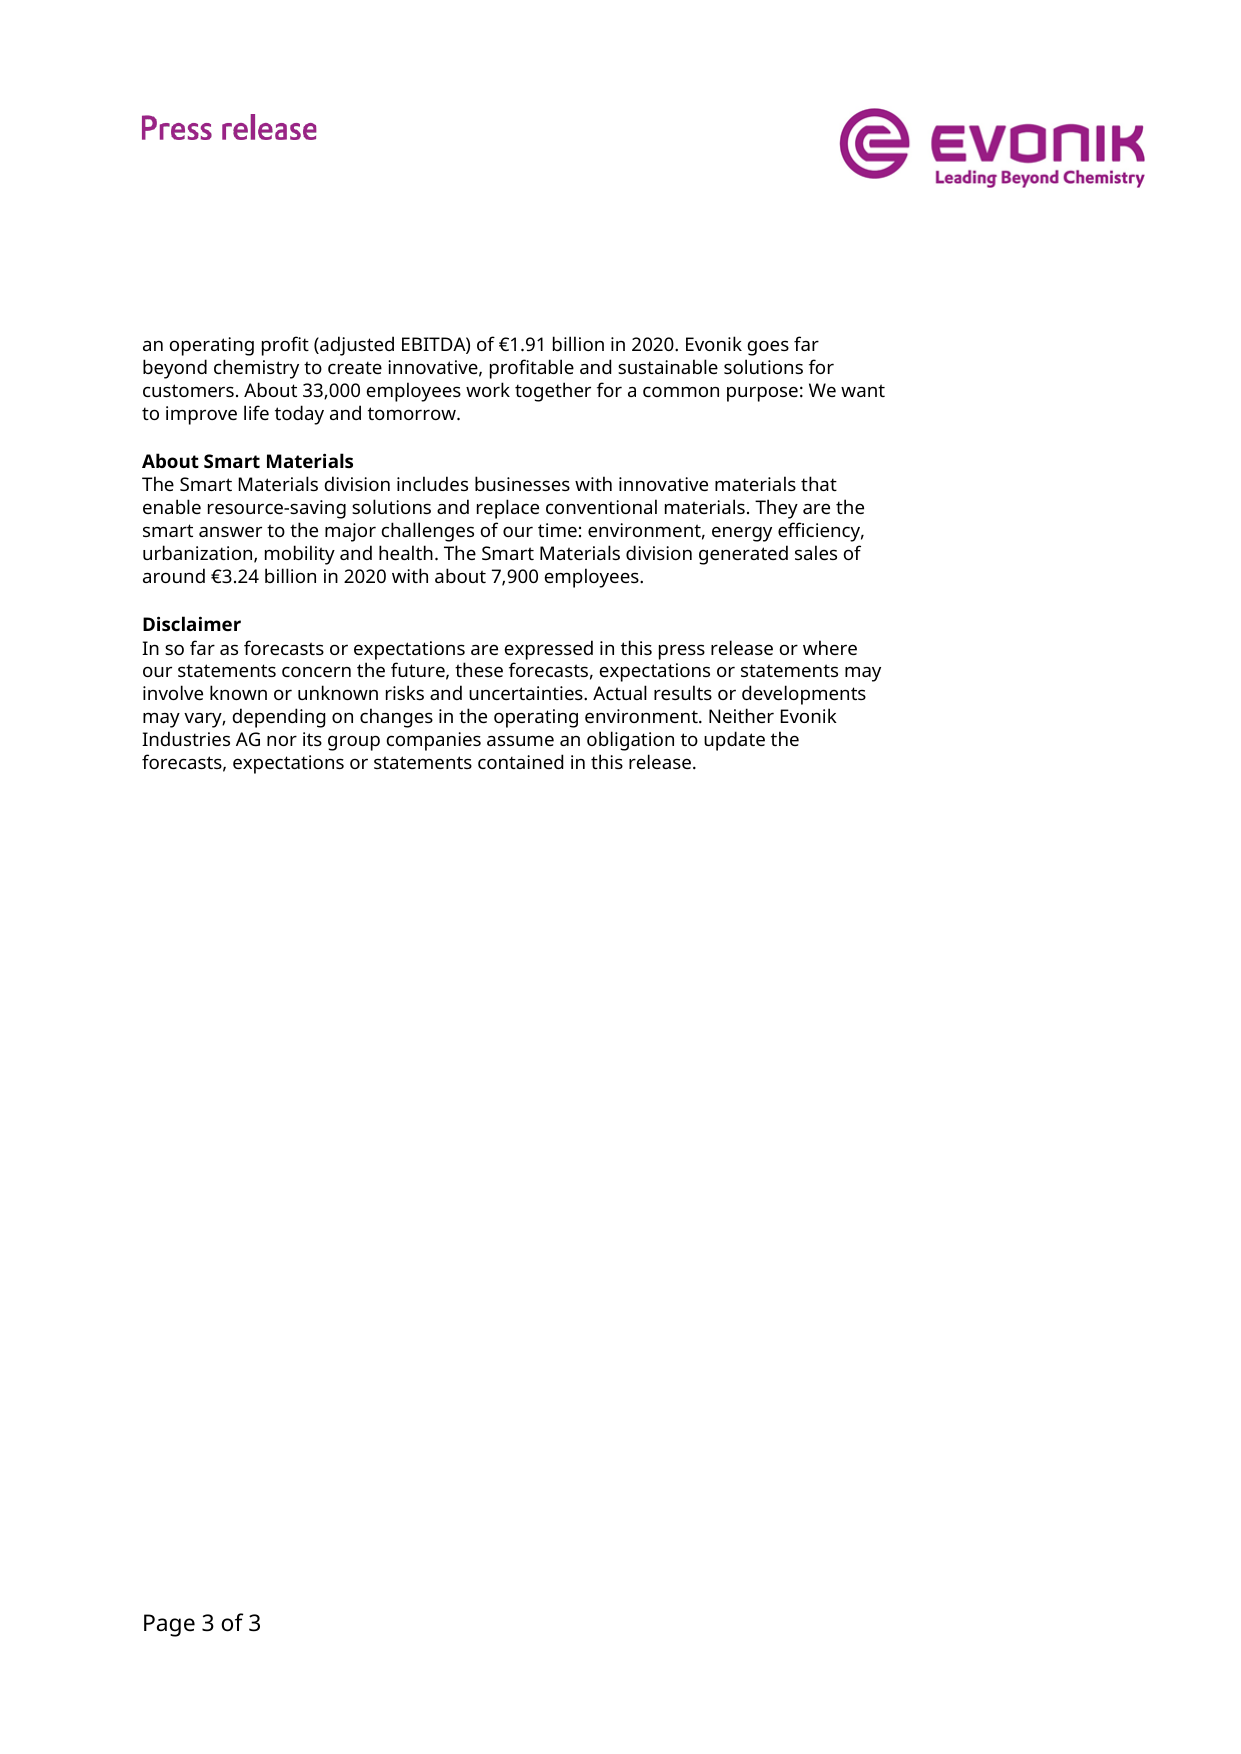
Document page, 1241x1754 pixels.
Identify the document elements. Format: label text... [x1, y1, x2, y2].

text About Smart Materials [142, 448, 886, 473]
picture [141, 114, 317, 140]
text Disclaimer [142, 611, 886, 637]
text In so far as forecasts or expectations are expressed in this press release or where our statements concern the future, these forecasts, expectations or statements may involve known or unknown risks and uncertainties. Actual results or developments may vary, depending on changes in the operating environment. Neither Evonik Industries AG nor its group companies assume an obligation to update the forecasts, expectations or statements contained in this release. [142, 637, 886, 774]
picture [838, 106, 1146, 189]
text The Smart Materials division includes businesses with innovative materials that enable resource-saving solutions and replace conventional materials. They are the smart answer to the major challenges of our time: environment, energy efficiency, urbanization, mobility and health. The Smart Materials division generated sales of around €3.24 billion in 2020 with about 7,900 employees. [142, 473, 886, 588]
